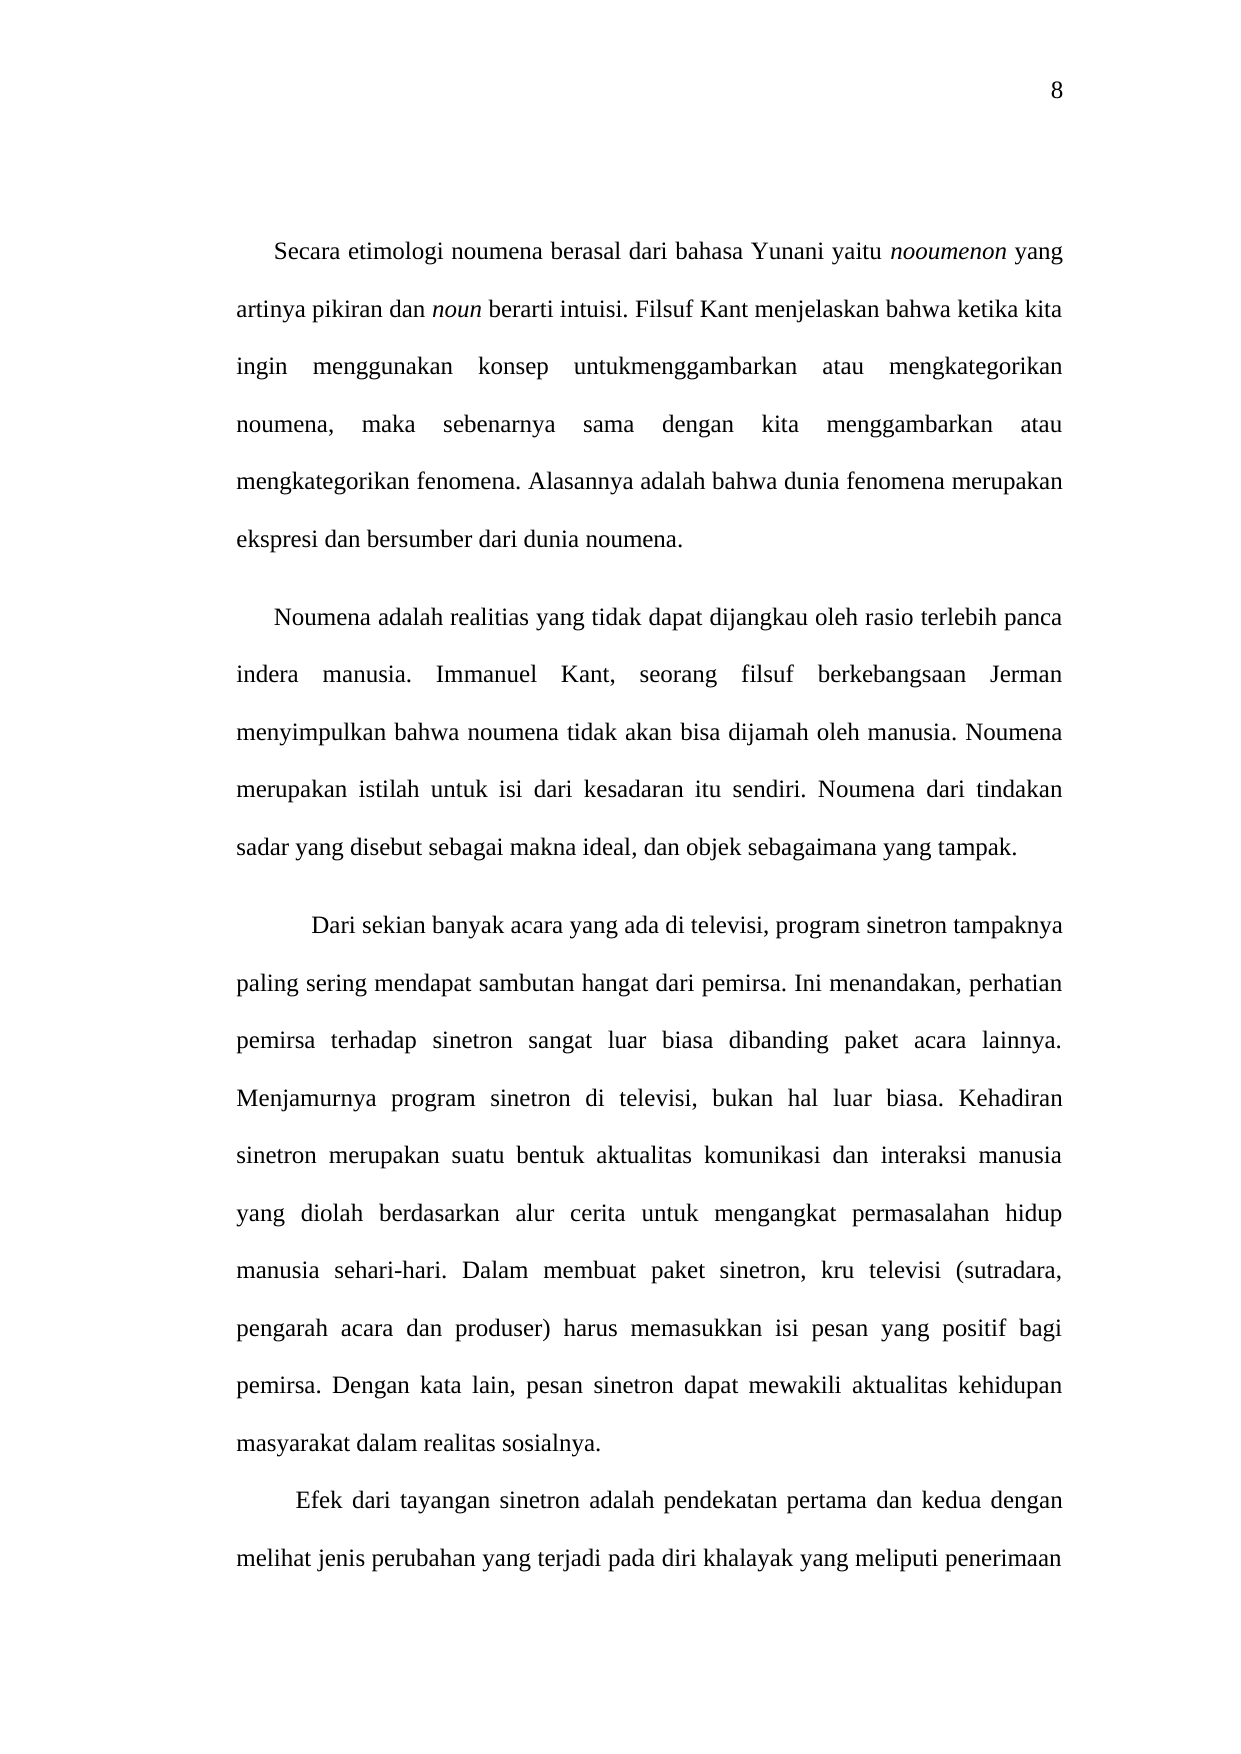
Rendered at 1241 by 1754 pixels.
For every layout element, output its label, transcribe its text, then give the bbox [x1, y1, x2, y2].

text Dari sekian banyak acara yang ada di televisi, program sinetron tampaknya paling sering mendapat sambutan hangat dari pemirsa. Ini menandakan, perhatian pemirsa terhadap sinetron sangat luar biasa dibanding paket acara lainnya. Menjamurnya program sinetron di televisi, bukan hal luar biasa. Kehadiran sinetron merupakan suatu bentuk aktualitas komunikasi dan interaksi manusia yang diolah berdasarkan alur cerita untuk mengangkat permasalahan hidup manusia sehari-hari. Dalam membuat paket sinetron, kru televisi (sutradara, pengarah acara dan produser) harus memasukkan isi pesan yang positif bagi pemirsa. Dengan kata lain, pesan sinetron dapat mewakili aktualitas kehidupan masyarakat dalam realitas sosialnya. [236, 910, 1063, 1457]
text Noumena adalah realitias yang tidak dapat dijangkau oleh rasio terlebih panca indera manusia. Immanuel Kant, seorang filsuf berkebangsaan Jerman menyimpulkan bahwa noumena tidak akan bisa dijamah oleh manusia. Noumena merupakan istilah untuk isi dari kesadaran itu sendiri. Noumena dari tindakan sadar yang disebut sebagai makna ideal, dan objek sebagaimana yang tampak. [236, 602, 1063, 861]
text Secara etimologi noumena berasal dari bahasa Yunani yaitu nooumenon yang artinya pikiran dan noun berarti intuisi. Filsuf Kant menjelaskan bahwa ketika kita ingin menggunakan konsep untukmenggambarkan atau mengkategorikan noumena, maka sebenarnya sama dengan kita menggambarkan atau mengkategorikan fenomena. Alasannya adalah bahwa dunia fenomena merupakan ekspresi dan bersumber dari dunia noumena. [236, 236, 1063, 552]
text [236, 1485, 1063, 1572]
